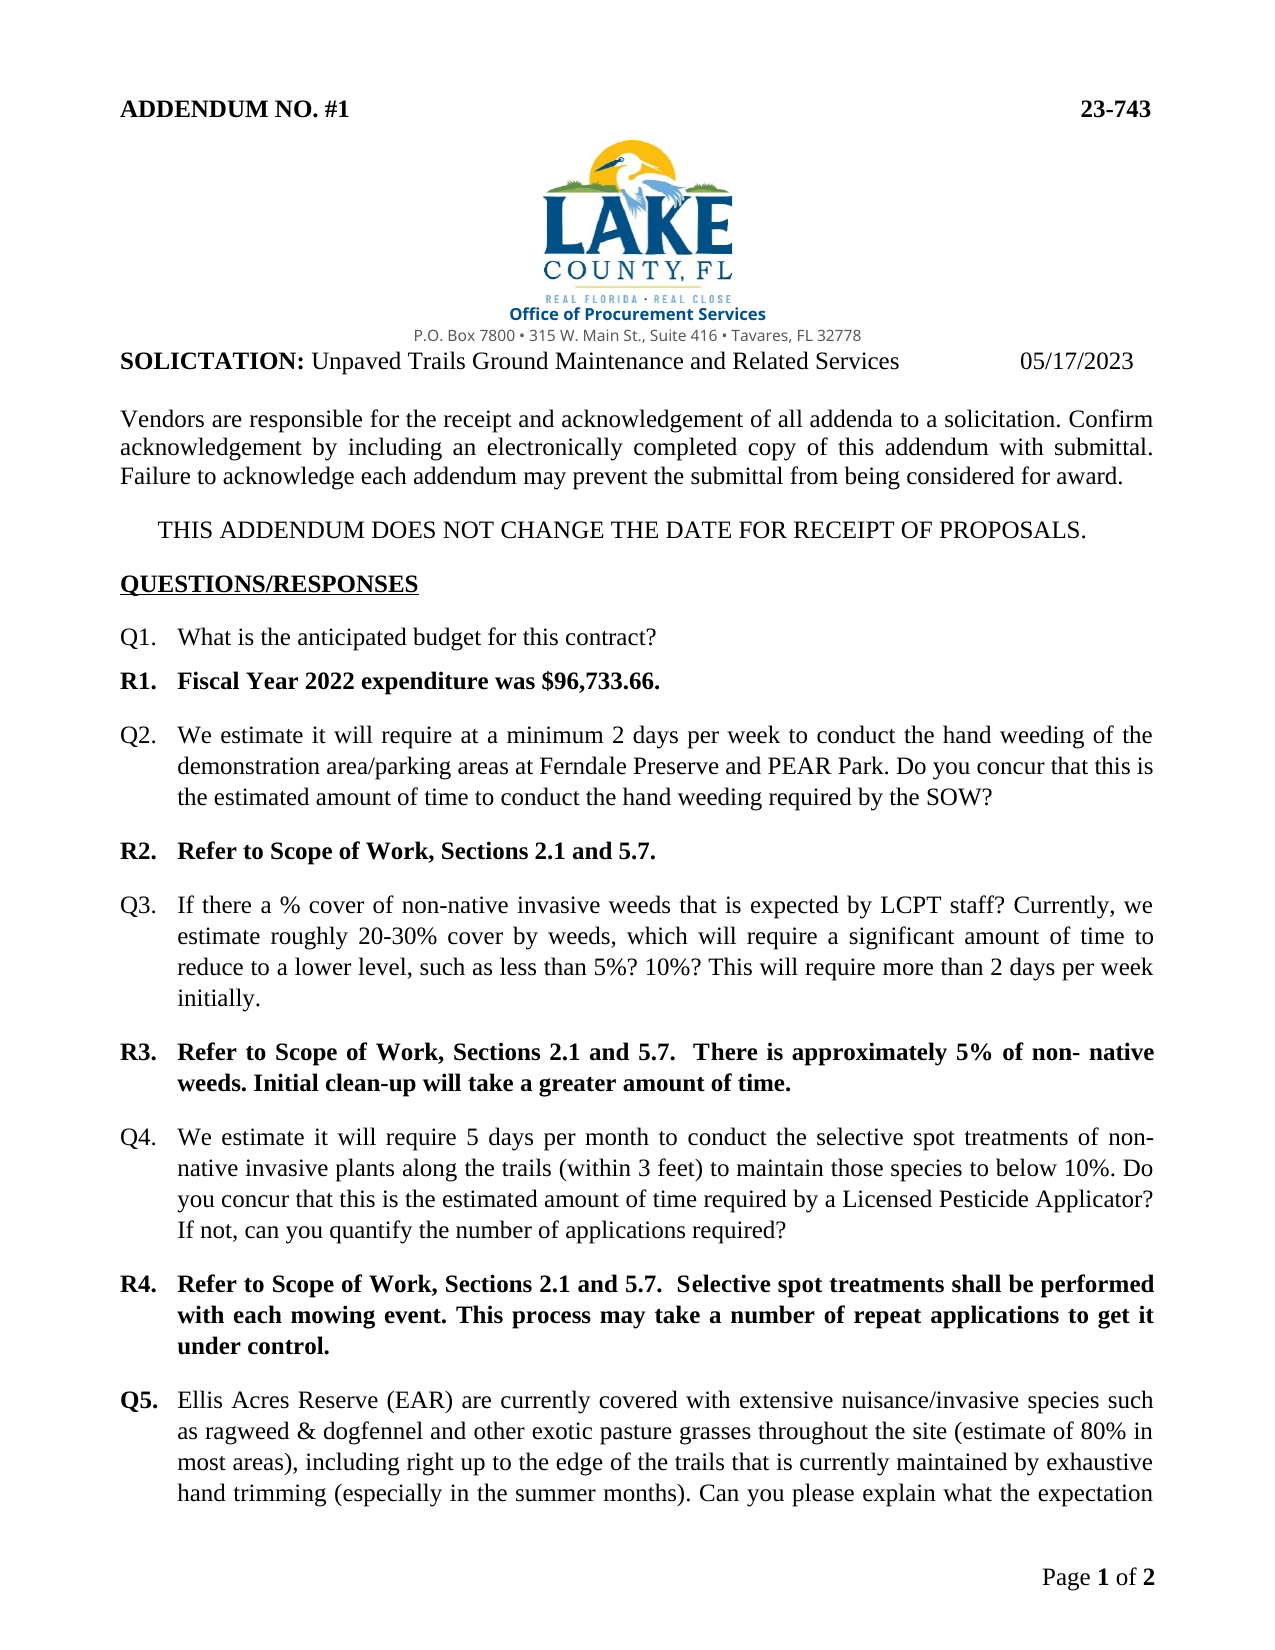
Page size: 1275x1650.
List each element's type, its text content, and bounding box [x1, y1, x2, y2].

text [120, 1385, 1155, 1507]
text Vendors are responsible for the receipt and acknowledgement of all addenda to a solicitation. Confirm acknowledgement by including an electronically completed copy of this addendum with submittal. Failure to acknowledge each addendum may prevent the submittal from being considered for award. [120, 404, 1155, 490]
text Q4. We estimate it will require 5 days per month to conduct the selective spot treatments of non-native invasive plants along the trails (within 3 feet) to maintain those species to below 10%. Do you concur that this is the estimated amount of time required by a Licensed Pesticide Applicator? If not, can you quantify the number of applications required? [120, 1122, 1155, 1244]
text Q1. What is the anticipated budget for this contract? [120, 622, 1155, 651]
text QUESTIONS/RESPONSES [120, 569, 1155, 597]
text THIS ADDENDUM DOES NOT CHANGE THE DATE FOR RECEIPT OF PROPOSALS. [157, 515, 1155, 544]
text Q2. We estimate it will require at a minimum 2 days per week to conduct the hand weeding of the demonstration area/parking areas at Ferndale Preserve and PEAR Park. Do you concur that this is the estimated amount of time to conduct the hand weeding required by the SOW? [120, 720, 1155, 811]
text P.O. Box 7800 • 315 W. Main St., Suite 416 • Tavares, FL 32778 [120, 325, 1155, 346]
text Q3. If there a % cover of non-native invasive weeds that is expected by LCPT staff? Currently, we estimate roughly 20-30% cover by weeds, which will require a significant amount of time to reduce to a lower level, such as less than 5%? 10%? This will require more than 2 days per week initially. [120, 890, 1155, 1012]
text R4. Refer to Scope of Work, Sections 2.1 and 5.7. Selective spot treatments shall be performed with each mowing event. This process may take a number of repeat applications to get it under control. [120, 1269, 1155, 1360]
picture [543, 140, 733, 303]
text R3. Refer to Scope of Work, Sections 2.1 and 5.7. There is approximately 5% of non- native weeds. Initial clean-up will take a greater amount of time. [120, 1037, 1155, 1097]
text R1. Fiscal Year 2022 expenditure was $96,733.66. [120, 666, 1155, 695]
text SOLICTATION: Unpaved Trails Ground Maintenance and Related Services 05/17/2023 [120, 346, 1155, 375]
text R2. Refer to Scope of Work, Sections 2.1 and 5.7. [120, 836, 1155, 865]
text Office of Procurement Services [120, 302, 1155, 325]
